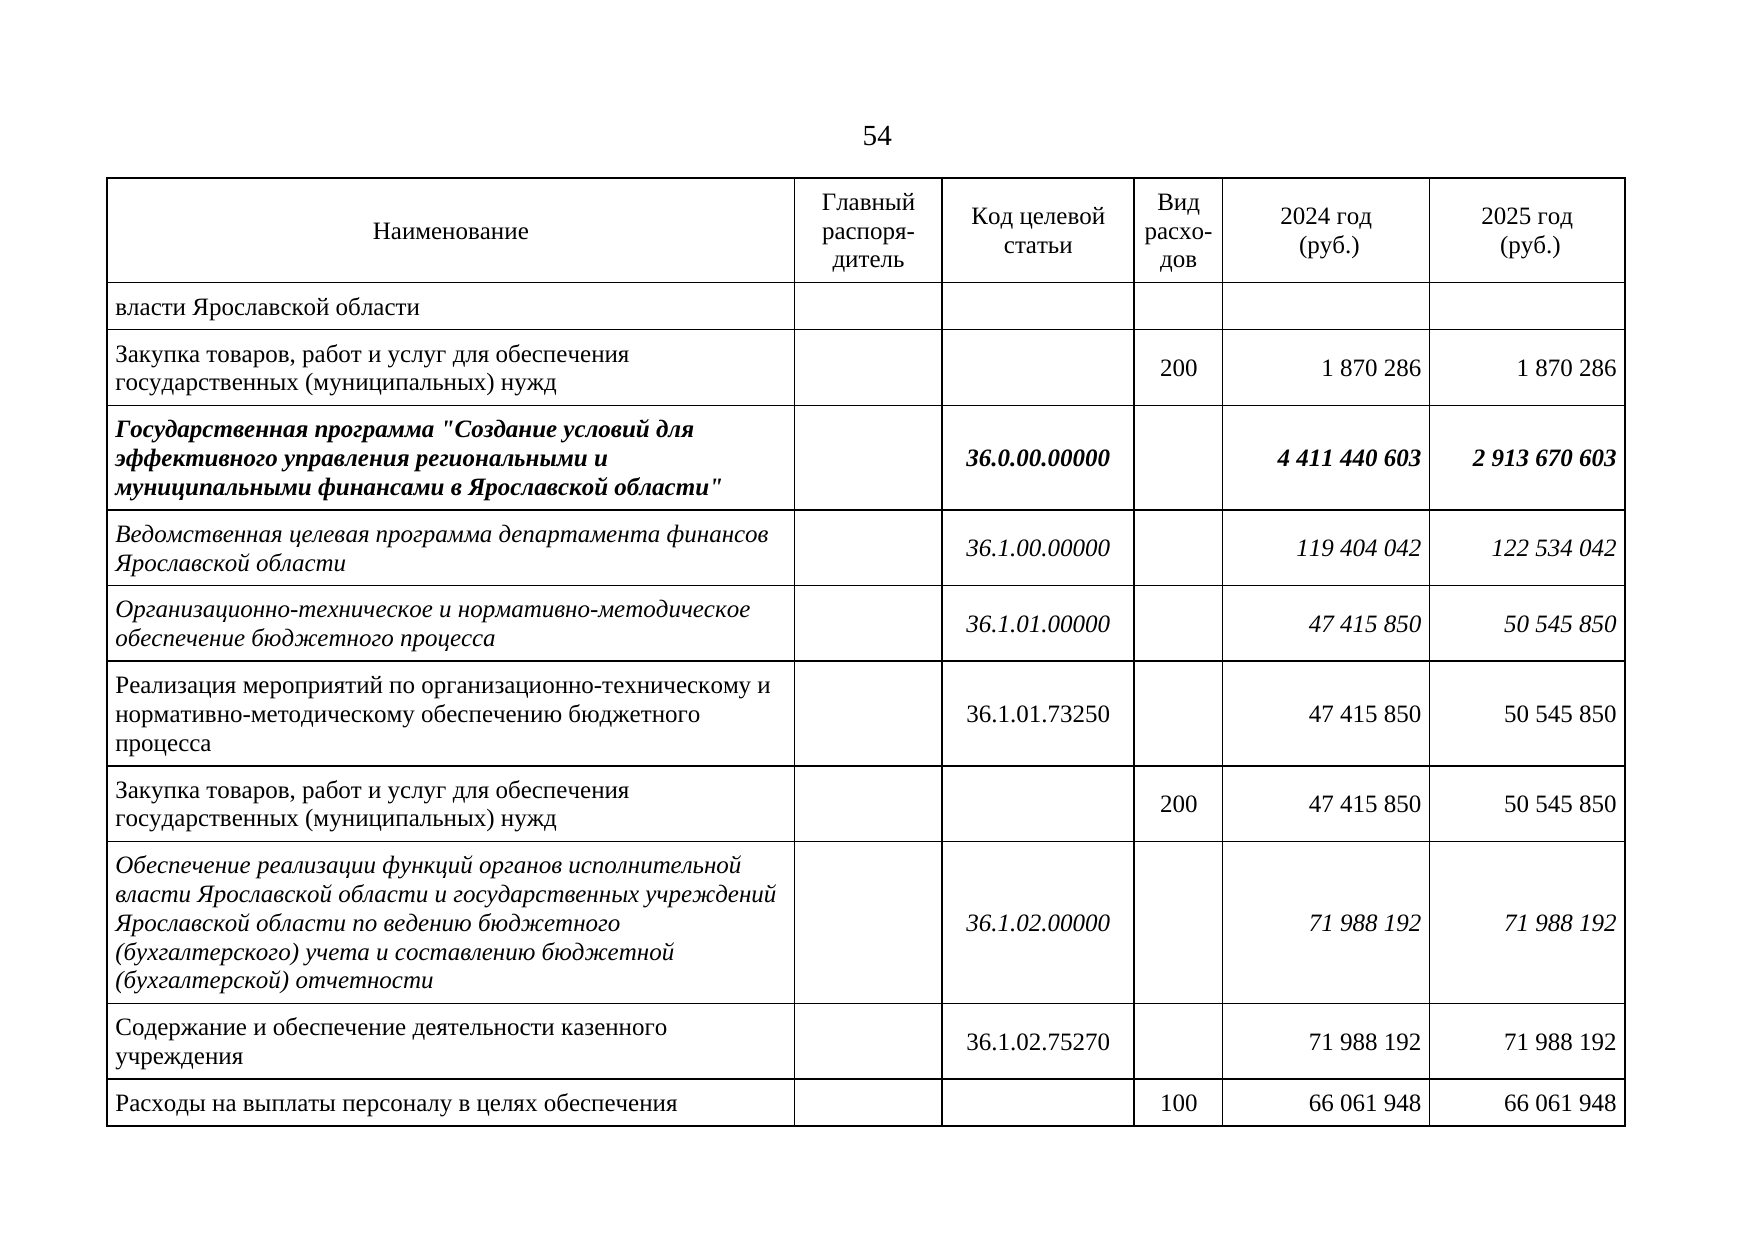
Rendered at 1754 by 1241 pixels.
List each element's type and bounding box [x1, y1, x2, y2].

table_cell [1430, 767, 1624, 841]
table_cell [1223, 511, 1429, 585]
table_header [1135, 179, 1222, 282]
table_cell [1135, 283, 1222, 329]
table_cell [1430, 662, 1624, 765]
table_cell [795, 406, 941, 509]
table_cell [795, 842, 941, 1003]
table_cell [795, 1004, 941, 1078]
table_header [795, 179, 941, 282]
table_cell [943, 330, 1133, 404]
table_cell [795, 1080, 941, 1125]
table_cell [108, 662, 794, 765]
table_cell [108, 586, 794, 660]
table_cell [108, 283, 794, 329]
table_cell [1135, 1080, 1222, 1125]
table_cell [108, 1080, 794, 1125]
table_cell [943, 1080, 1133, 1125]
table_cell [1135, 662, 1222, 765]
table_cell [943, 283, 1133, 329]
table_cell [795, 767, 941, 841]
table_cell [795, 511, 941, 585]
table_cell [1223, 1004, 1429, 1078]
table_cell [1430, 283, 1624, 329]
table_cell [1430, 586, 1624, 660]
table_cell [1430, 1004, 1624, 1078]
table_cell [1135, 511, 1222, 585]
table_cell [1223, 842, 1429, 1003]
table_header [108, 179, 794, 282]
table_header [943, 179, 1133, 282]
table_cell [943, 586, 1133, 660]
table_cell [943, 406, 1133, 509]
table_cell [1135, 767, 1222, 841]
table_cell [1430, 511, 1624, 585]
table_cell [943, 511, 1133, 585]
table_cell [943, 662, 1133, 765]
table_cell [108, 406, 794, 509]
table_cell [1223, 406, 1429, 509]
table_header [1430, 179, 1624, 282]
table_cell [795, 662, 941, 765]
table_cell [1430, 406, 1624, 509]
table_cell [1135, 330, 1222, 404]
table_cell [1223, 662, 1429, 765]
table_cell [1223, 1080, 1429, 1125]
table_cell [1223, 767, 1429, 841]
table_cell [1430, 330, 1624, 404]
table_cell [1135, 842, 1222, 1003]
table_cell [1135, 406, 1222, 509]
table_header [1223, 179, 1429, 282]
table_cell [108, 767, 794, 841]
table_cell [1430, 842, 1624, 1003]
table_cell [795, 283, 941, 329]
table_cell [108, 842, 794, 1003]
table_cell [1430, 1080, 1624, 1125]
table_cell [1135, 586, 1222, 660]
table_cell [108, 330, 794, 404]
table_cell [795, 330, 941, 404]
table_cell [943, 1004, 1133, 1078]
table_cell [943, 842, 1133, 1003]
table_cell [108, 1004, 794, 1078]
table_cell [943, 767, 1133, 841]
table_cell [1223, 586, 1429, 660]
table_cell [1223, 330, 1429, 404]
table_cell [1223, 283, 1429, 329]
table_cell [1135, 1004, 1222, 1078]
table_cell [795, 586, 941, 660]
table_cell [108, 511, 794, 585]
